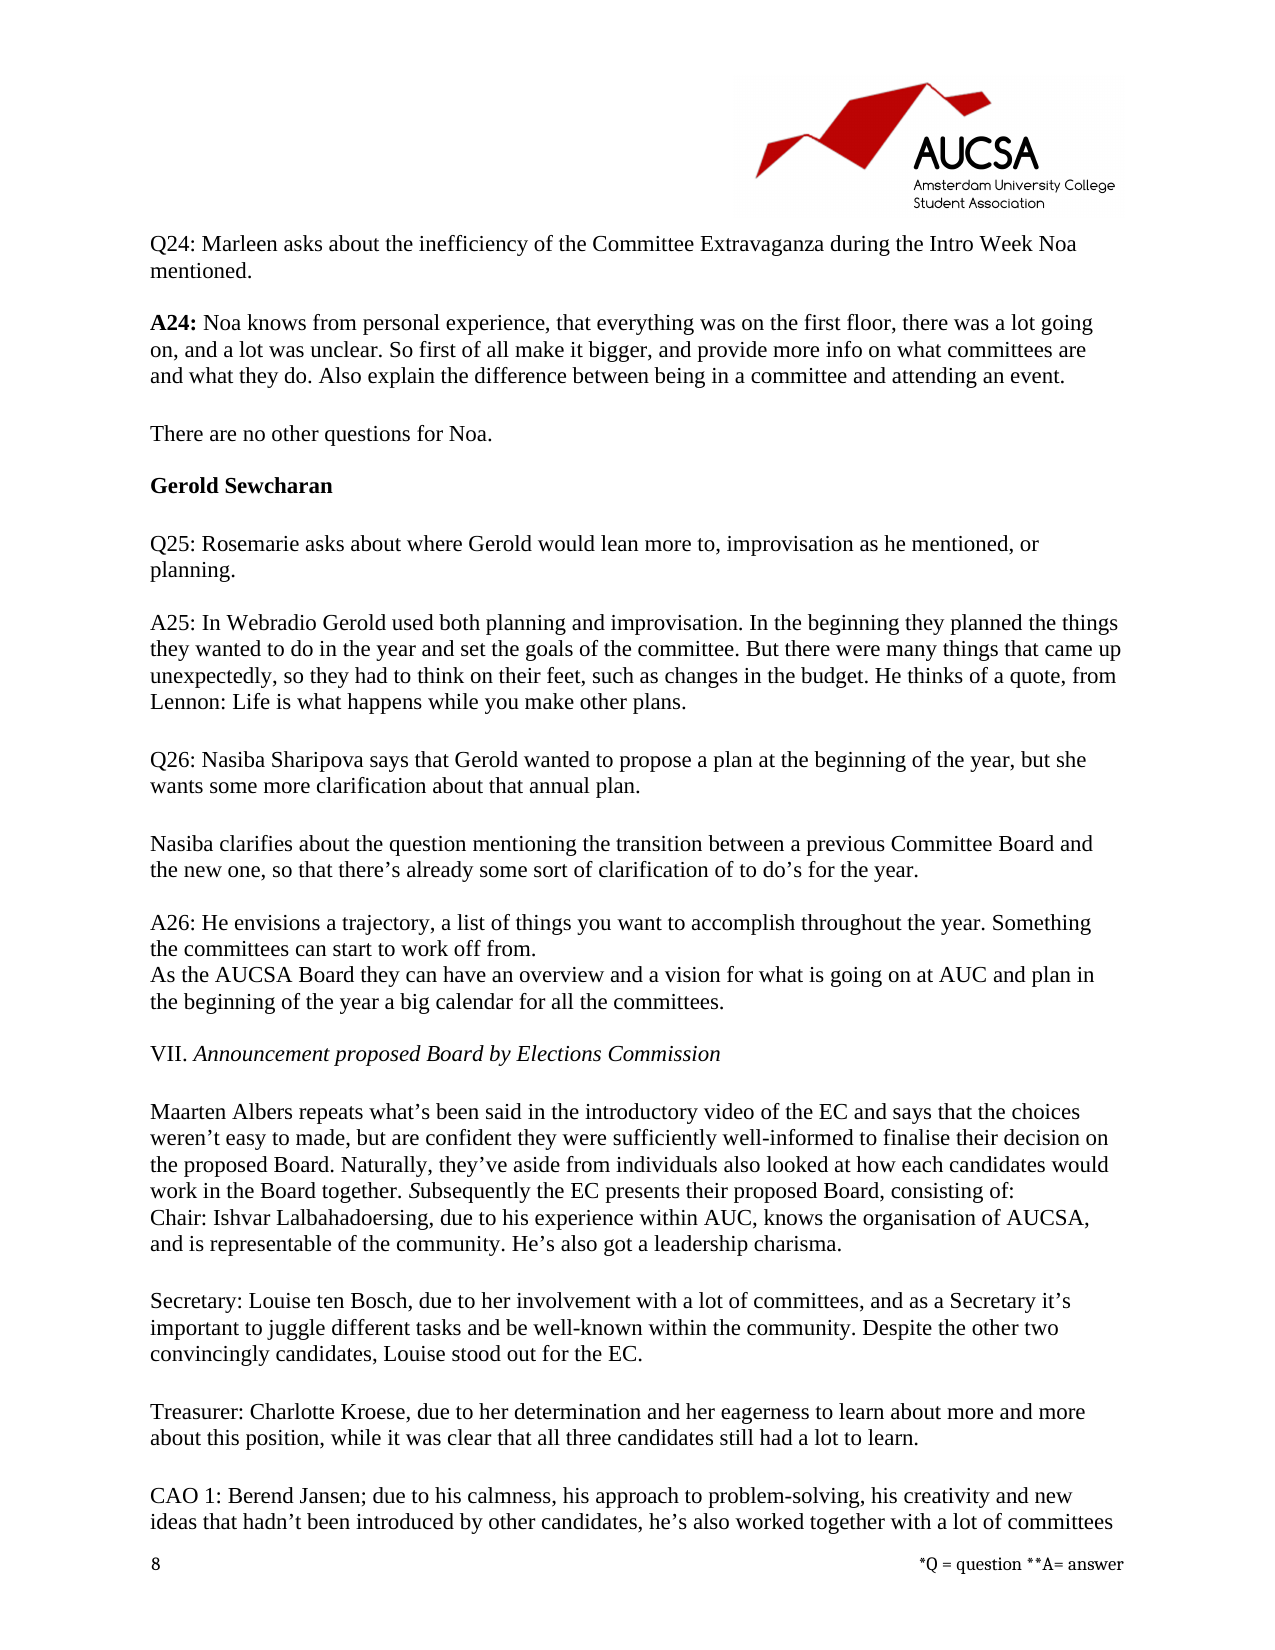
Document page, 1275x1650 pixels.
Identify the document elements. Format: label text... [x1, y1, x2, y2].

text Gerold Sewcharan Q25: Rosemarie asks about where Gerold would lean more to, improvisation as he mentioned, or planning. [150, 472, 1125, 583]
picture [732, 75, 1125, 218]
text A24: Noa knows from personal experience, that everything was on the first floor, there was a lot going on, and a lot was unclear. So first of all make it bigger, and provide more info on what committees are and what they do. Also explain the difference between being in a committee and attending an event. There are no other questions for Noa. [150, 309, 1125, 472]
text A25: In Webradio Gerold used both planning and improvisation. In the beginning they planned the things they wanted to do in the year and set the goals of the committee. But there were many things that came up unexpectedly, so they had to think on their feet, such as changes in the budget. He thinks of a quote, from Lennon: Life is what happens while you make other plans. Q26: Nasiba Sharipova says that Gerold wanted to propose a plan at the beginning of the year, but she wants some more clarification about that annual plan. Nasiba clarifies about the question mentioning the transition between a previous Committee Board and the new one, so that there’s already some sort of clarification of to do’s for the year. [150, 609, 1125, 882]
text A26: He envisions a trajectory, a list of things you want to accomplish throughout the year. Something the committees can start to work off from. As the AUCSA Board they can have an overview and a vision for what is going on at AUC and plan in the beginning of the year a big calendar for all the committees. [150, 909, 1125, 1041]
